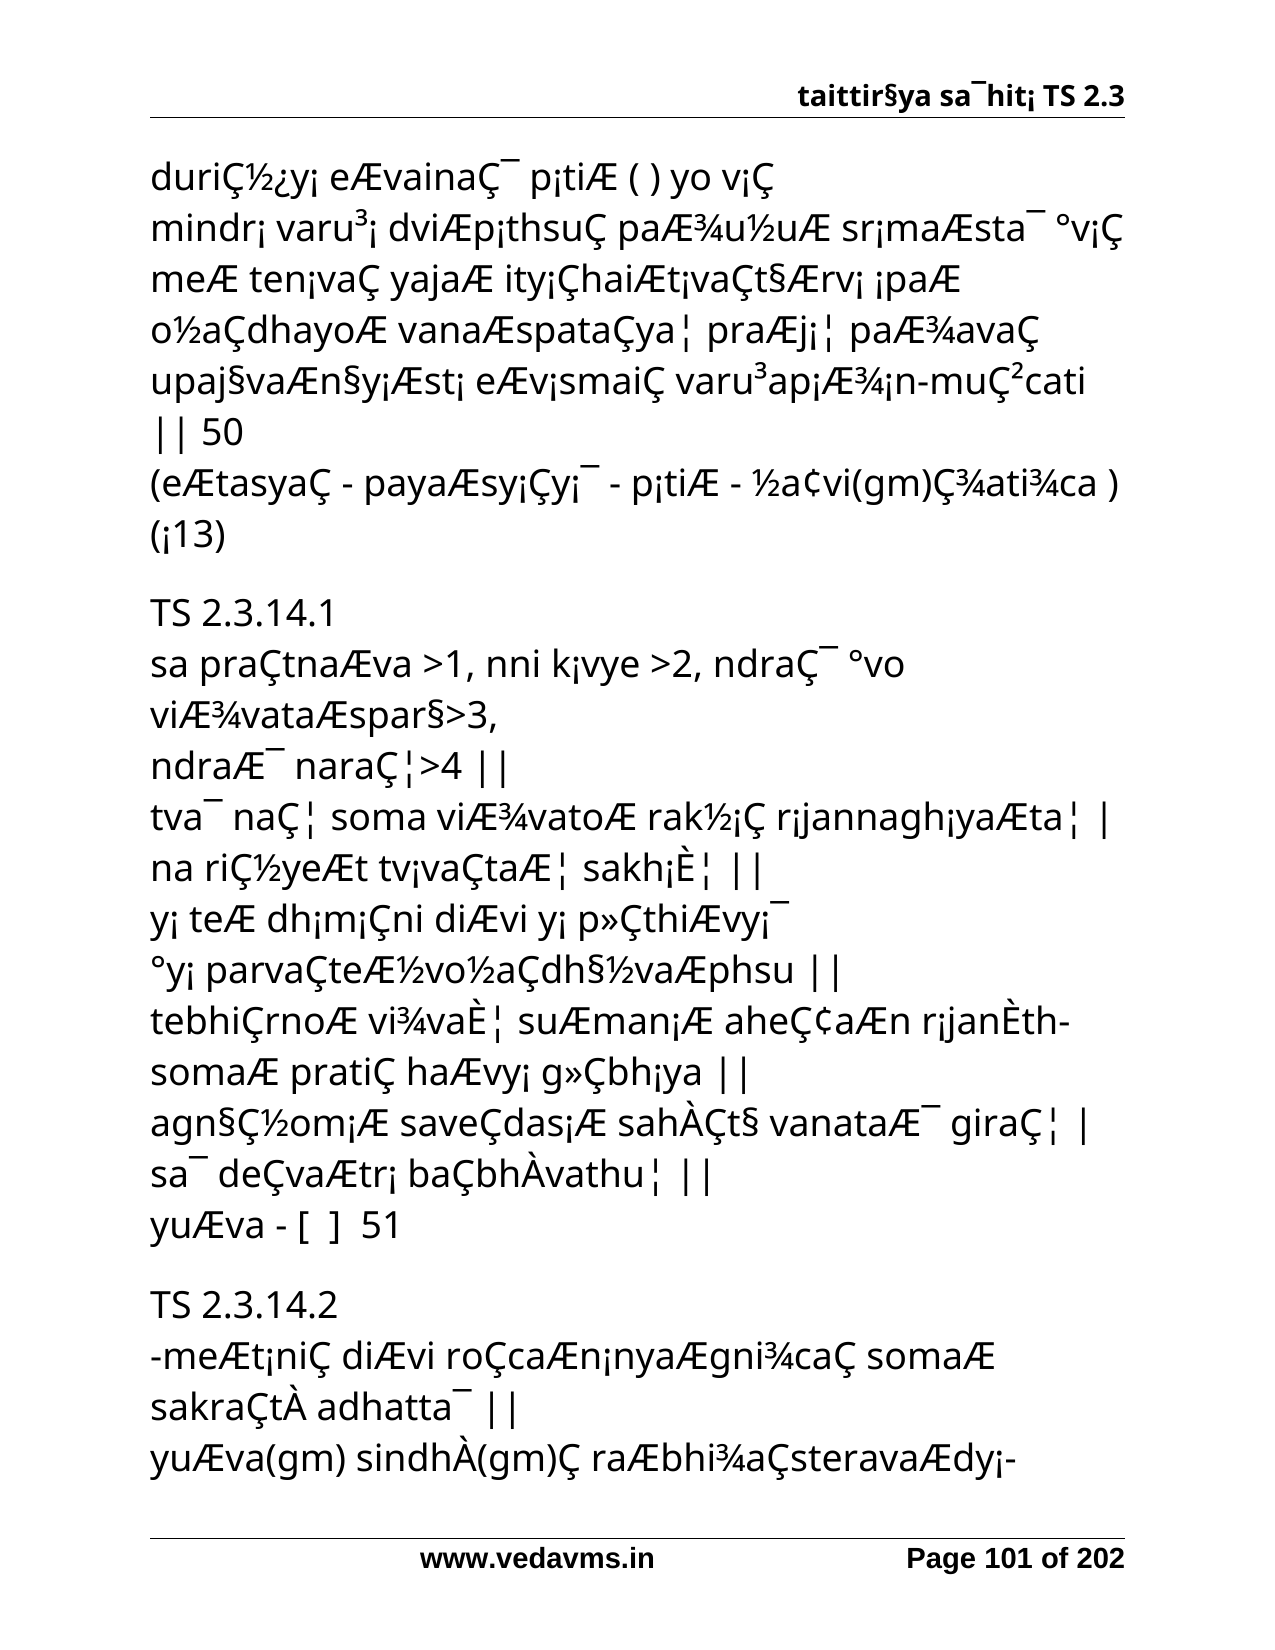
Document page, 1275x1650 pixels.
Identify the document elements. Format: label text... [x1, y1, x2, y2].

text tva¯ naÇ¦ soma viÆ¾vatoÆ rak½¡Ç r¡jannagh¡yaÆta¦ | [150, 791, 1125, 842]
text -meÆt¡niÇ diÆvi roÇcaÆn¡nyaÆgni¾caÇ somaÆ sakraÇtÀ adhatta¯ || [150, 1329, 1125, 1431]
text sa¯ deÇvaÆtr¡ baÇbhÀvathu¦ || [150, 1148, 1125, 1199]
text tebhiÇrnoÆ vi¾vaÈ¦ suÆman¡Æ aheÇ¢aÆn r¡janÈth-somaÆ pratiÇ haÆvy¡ g»Çbh¡ya || [150, 995, 1125, 1097]
text TS 2.3.14.1 [150, 586, 1125, 637]
text sa praÇtnaÆva >1, nni k¡vye >2, ndraÇ¯ °vo viÆ¾vataÆspar§>3, ndraÆ¯ naraÇ¦>4 || [150, 637, 1125, 791]
text TS 2.3.14.2 [150, 1278, 1125, 1329]
text na riÇ½yeÆt tv¡vaÇtaÆ¦ sakh¡È¦ || [150, 842, 1125, 893]
text (eÆtasyaÇ - payaÆsy¡Çy¡¯ - p¡tiÆ - ½a¢vi(gm)Ç¾ati¾ca ) (¡13) [150, 456, 1125, 558]
text yuÆva - [ ] 51 [150, 1199, 1125, 1250]
text y¡ teÆ dh¡m¡Çni diÆvi y¡ p»ÇthiÆvy¡¯ °y¡ parvaÇteÆ½vo½aÇdh§½vaÆphsu || [150, 893, 1125, 995]
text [150, 1431, 1125, 1482]
text agn§Ç½om¡Æ saveÇdas¡Æ sahÀÇt§ vanataÆ¯ giraÇ¦ | [150, 1097, 1125, 1148]
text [150, 150, 1125, 456]
